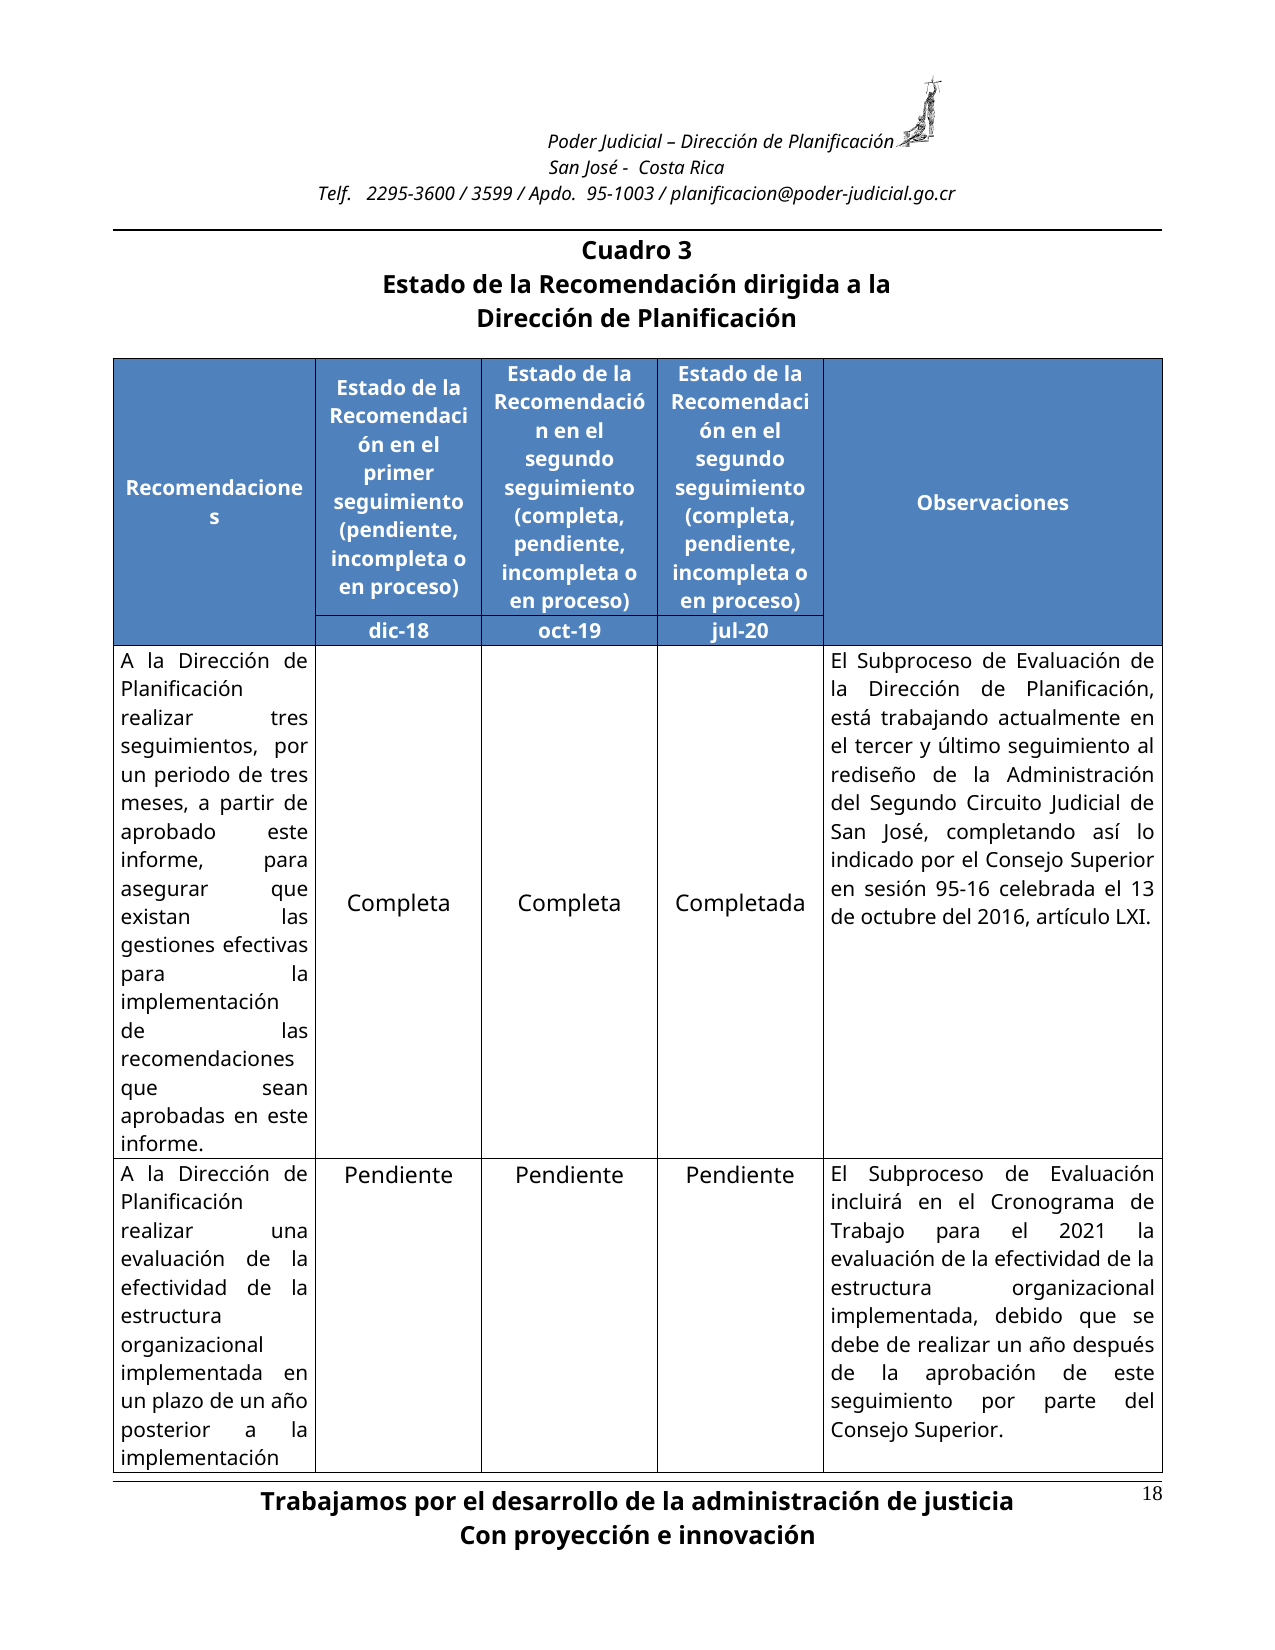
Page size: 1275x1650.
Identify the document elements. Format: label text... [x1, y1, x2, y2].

table_cell oct-19 [482, 616, 657, 645]
table_cell Completa [316, 646, 481, 1158]
table_cell A la Dirección de Planificación realizar tres seguimientos, por un periodo de tres meses, a partir de aprobado este informe, para asegurar que existan las gestiones efectivas para la implementación de las recomendaciones que sean aprobadas en este informe. [114, 646, 315, 1158]
text Cuadro 3 [142, 233, 1131, 267]
table_header Estado de la Recomendación en el primer seguimiento (pendiente, incompleta o en proceso) [316, 359, 481, 615]
table_cell Pendiente [316, 1159, 481, 1472]
table_cell Pendiente [658, 1159, 823, 1472]
table_cell Completada [658, 646, 823, 1158]
text Dirección de Planificación [142, 301, 1131, 335]
table_header Observaciones [824, 359, 1162, 645]
table_cell Completa [482, 646, 657, 1158]
table_cell Pendiente [482, 1159, 657, 1472]
table_header Recomendaciones [114, 359, 315, 645]
picture [894, 73, 943, 149]
text Estado de la Recomendación dirigida a la [142, 267, 1131, 301]
table_cell El Subproceso de Evaluación de la Dirección de Planificación, está trabajando actualmente en el tercer y último seguimiento al rediseño de la Administración del Segundo Circuito Judicial de San José, completando así lo indicado por el Consejo Superior en sesión 95-16 celebrada el 13 de octubre del 2016, artículo LXI. [824, 646, 1162, 1158]
table_cell jul-20 [658, 616, 823, 645]
table_header Estado de la Recomendación en el segundo seguimiento (completa, pendiente, incompleta o en proceso) [482, 359, 657, 615]
table_header Estado de la Recomendación en el segundo seguimiento (completa, pendiente, incompleta o en proceso) [658, 359, 823, 615]
table_cell dic-18 [316, 616, 481, 645]
